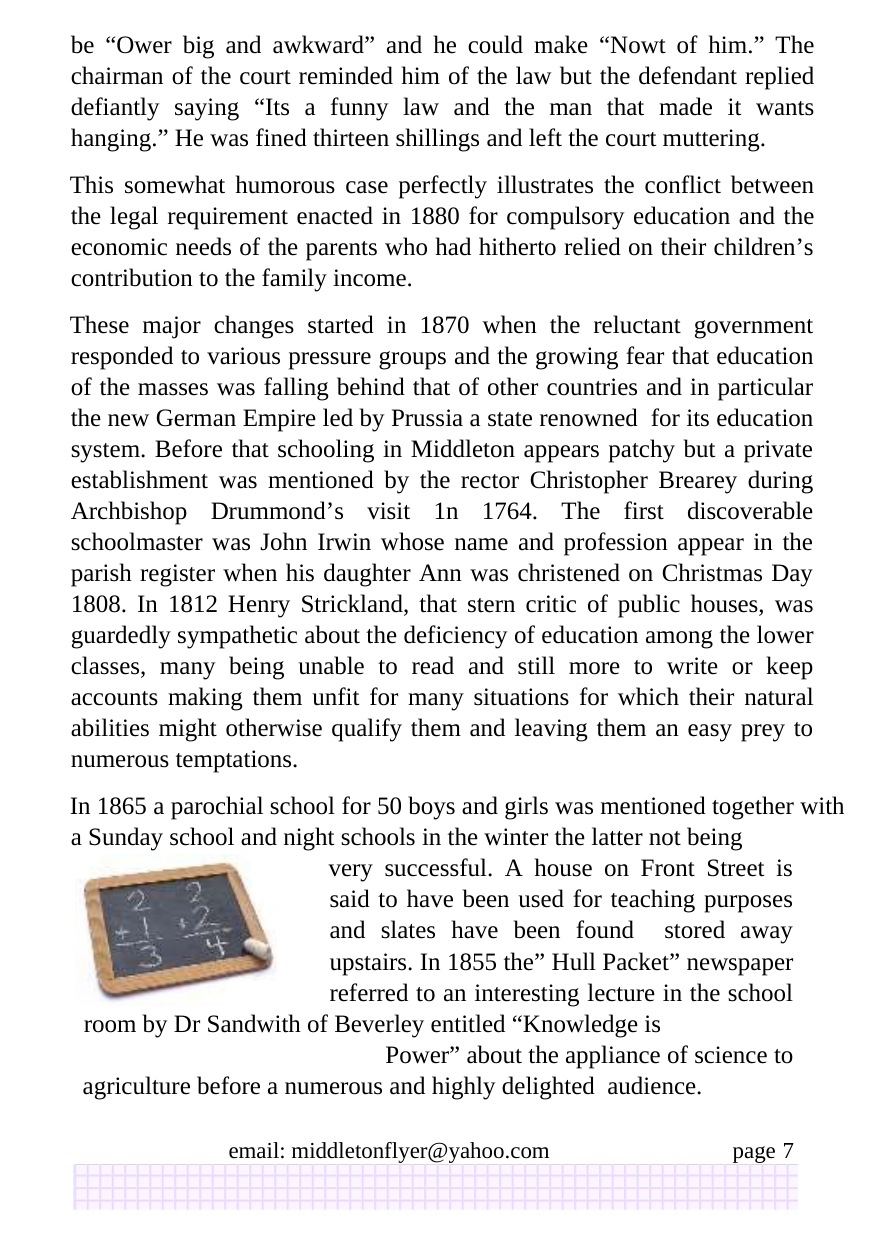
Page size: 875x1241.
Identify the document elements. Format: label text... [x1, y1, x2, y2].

text These major changes started in 1870 when the reluctant government responded to various pressure groups and the growing fear that education of the masses was falling behind that of other countries and in particular the new German Empire led by Prussia a state renowned for its education system. Before that schooling in Middleton appears patchy but a private establishment was mentioned by the rector Christopher Brearey during Archbishop Drummond’s visit 1n 1764. The first discoverable schoolmaster was John Irwin whose name and profession appear in the parish register when his daughter Ann was christened on Christmas Day 1808. In 1812 Henry Strickland, that stern critic of public houses, was guardedly sympathetic about the deficiency of education among the lower classes, many being unable to read and still more to write or keep accounts making them unfit for many situations for which their natural abilities might otherwise qualify them and leaving them an easy prey to numerous temptations. [69, 310, 814, 773]
picture [75, 854, 278, 1009]
picture [73, 1164, 798, 1210]
text agriculture before a numerous and highly delighted audience. [82, 1071, 752, 1100]
text In 1865 a parochial school for 50 boys and girls was mentioned together with a Sunday school and night schools in the winter the latter not being [69, 791, 846, 851]
text very successful. A house on Front Street is said to have been used for teaching purposes and slates have been found stored away upstairs. In 1855 the” Hull Packet” newspaper referred to an interesting lecture in the school room by Dr Sandwith of Beverley entitled “Knowledge is [82, 853, 793, 1037]
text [69, 30, 815, 152]
text Power” about the appliance of science to [51, 1040, 793, 1069]
text This somewhat humorous case perfectly illustrates the conflict between the legal requirement enacted in 1880 for compulsory education and the economic needs of the parents who had hitherto relied on their children’s contribution to the family income. [69, 170, 815, 292]
